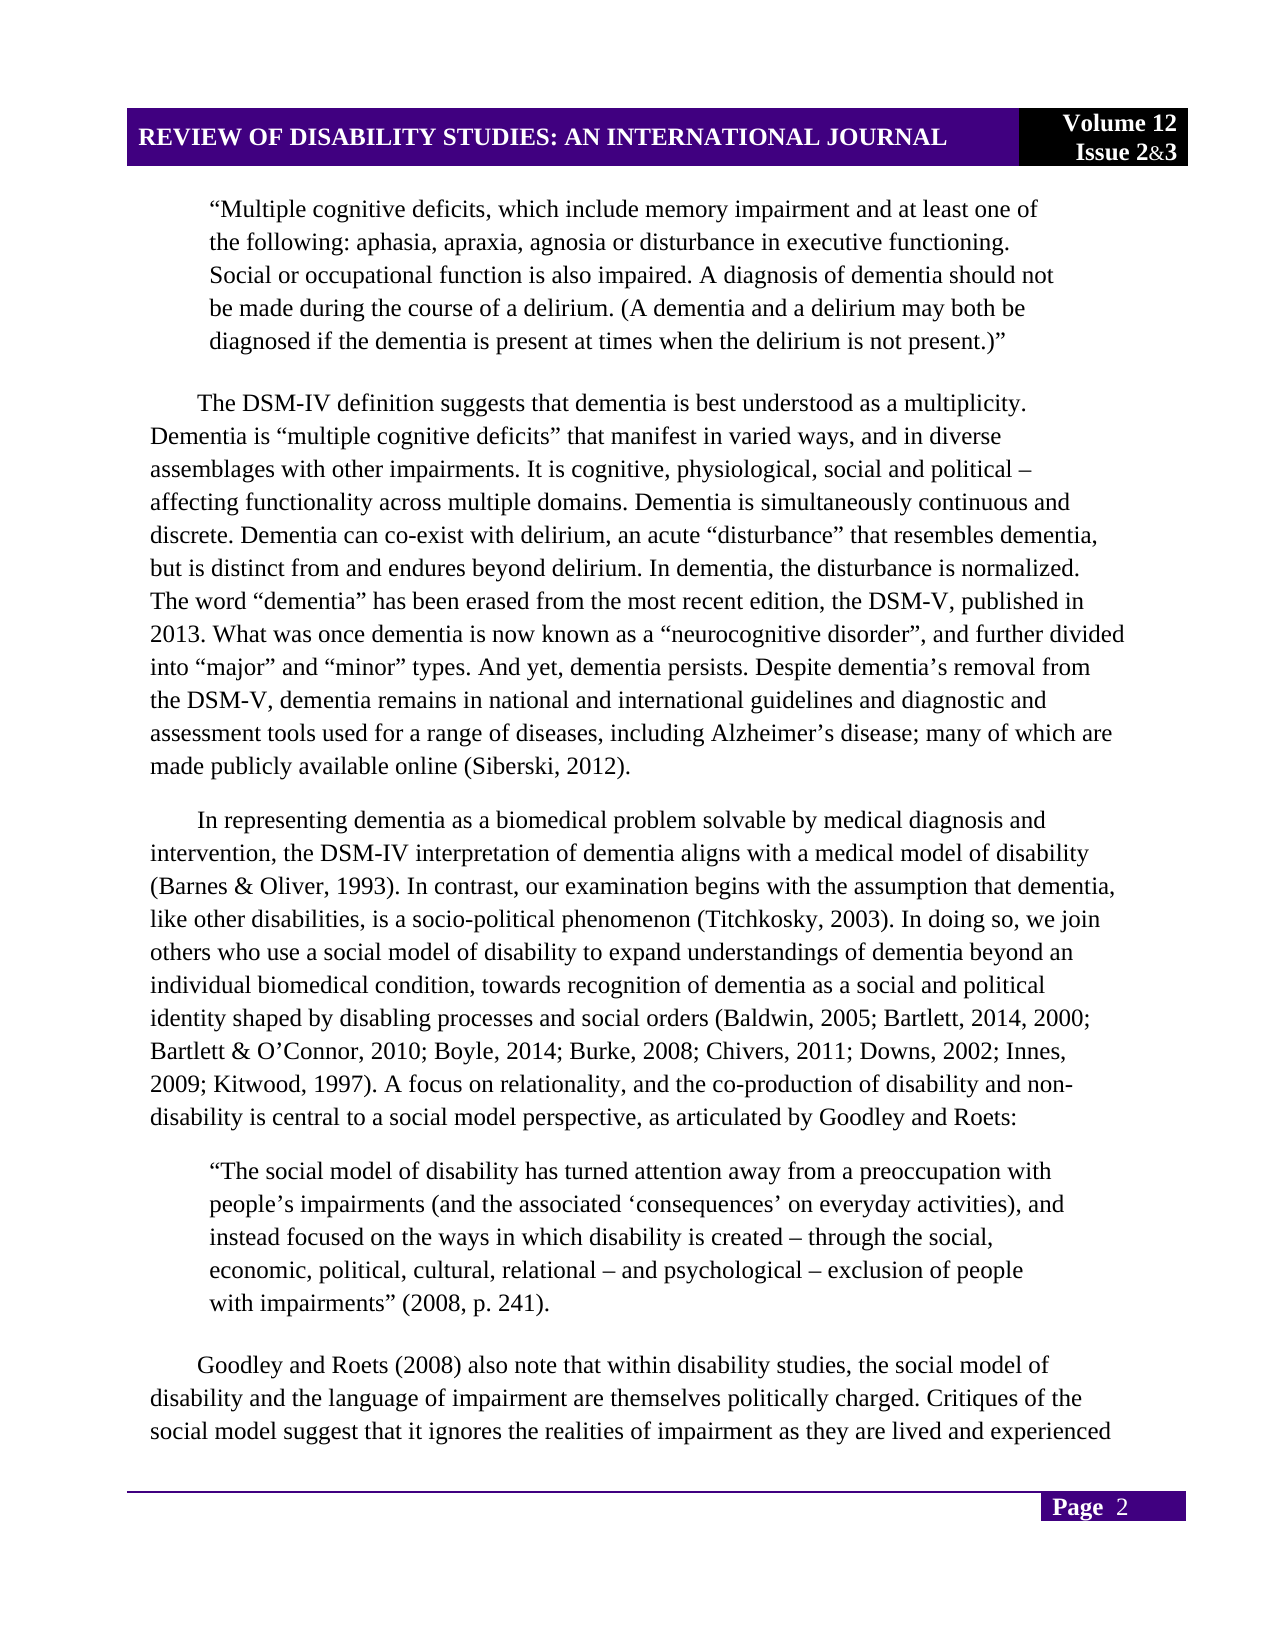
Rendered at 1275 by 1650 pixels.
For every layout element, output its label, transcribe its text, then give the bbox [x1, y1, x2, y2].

text In representing dementia as a biomedical problem solvable by medical diagnosis and intervention, the DSM-IV interpretation of dementia aligns with a medical model of disability (Barnes & Oliver, 1993). In contrast, our examination begins with the assumption that dementia, like other disabilities, is a socio-political phenomenon (Titchkosky, 2003). In doing so, we join others who use a social model of disability to expand understandings of dementia beyond an individual biomedical condition, towards recognition of dementia as a social and political identity shaped by disabling processes and social orders (Baldwin, 2005; Bartlett, 2014, 2000; Bartlett & O’Connor, 2010; Boyle, 2014; Burke, 2008; Chivers, 2011; Downs, 2002; Innes, 2009; Kitwood, 1997). A focus on relationality, and the co-production of disability and non-disability is central to a social model perspective, as articulated by Goodley and Roets: [150, 805, 1125, 1131]
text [150, 1350, 1125, 1445]
text “The social model of disability has turned attention away from a preoccupation with people’s impairments (and the associated ‘consequences’ on everyday activities), and instead focused on the ways in which disability is created – through the social, economic, political, cultural, relational – and psychological – exclusion of people with impairments” (2008, p. 241). [209, 1156, 1066, 1317]
text The DSM-IV definition suggests that dementia is best understood as a multiplicity. Dementia is “multiple cognitive deficits” that manifest in varied ways, and in diverse assemblages with other impairments. It is cognitive, physiological, social and political – affecting functionality across multiple domains. Dementia is simultaneously continuous and discrete. Dementia can co-exist with delirium, an acute “disturbance” that resembles dementia, but is distinct from and endures beyond delirium. In dementia, the disturbance is normalized. The word “dementia” has been erased from the most recent edition, the DSM-V, published in 2013. What was once dementia is now known as a “neurocognitive disorder”, and further divided into “major” and “minor” types. And yet, dementia persists. Despite dementia’s removal from the DSM-V, dementia remains in national and international guidelines and diagnostic and assessment tools used for a range of diseases, including Alzheimer’s disease; many of which are made publicly available online (Siberski, 2012). [150, 388, 1125, 780]
text “Multiple cognitive deficits, which include memory impairment and at least one of the following: aphasia, apraxia, agnosia or disturbance in executive functioning. Social or occupational function is also impaired. A diagnosis of dementia should not be made during the course of a delirium. (A dementia and a delirium may both be diagnosed if the dementia is present at times when the delirium is not present.)” [209, 194, 1066, 355]
